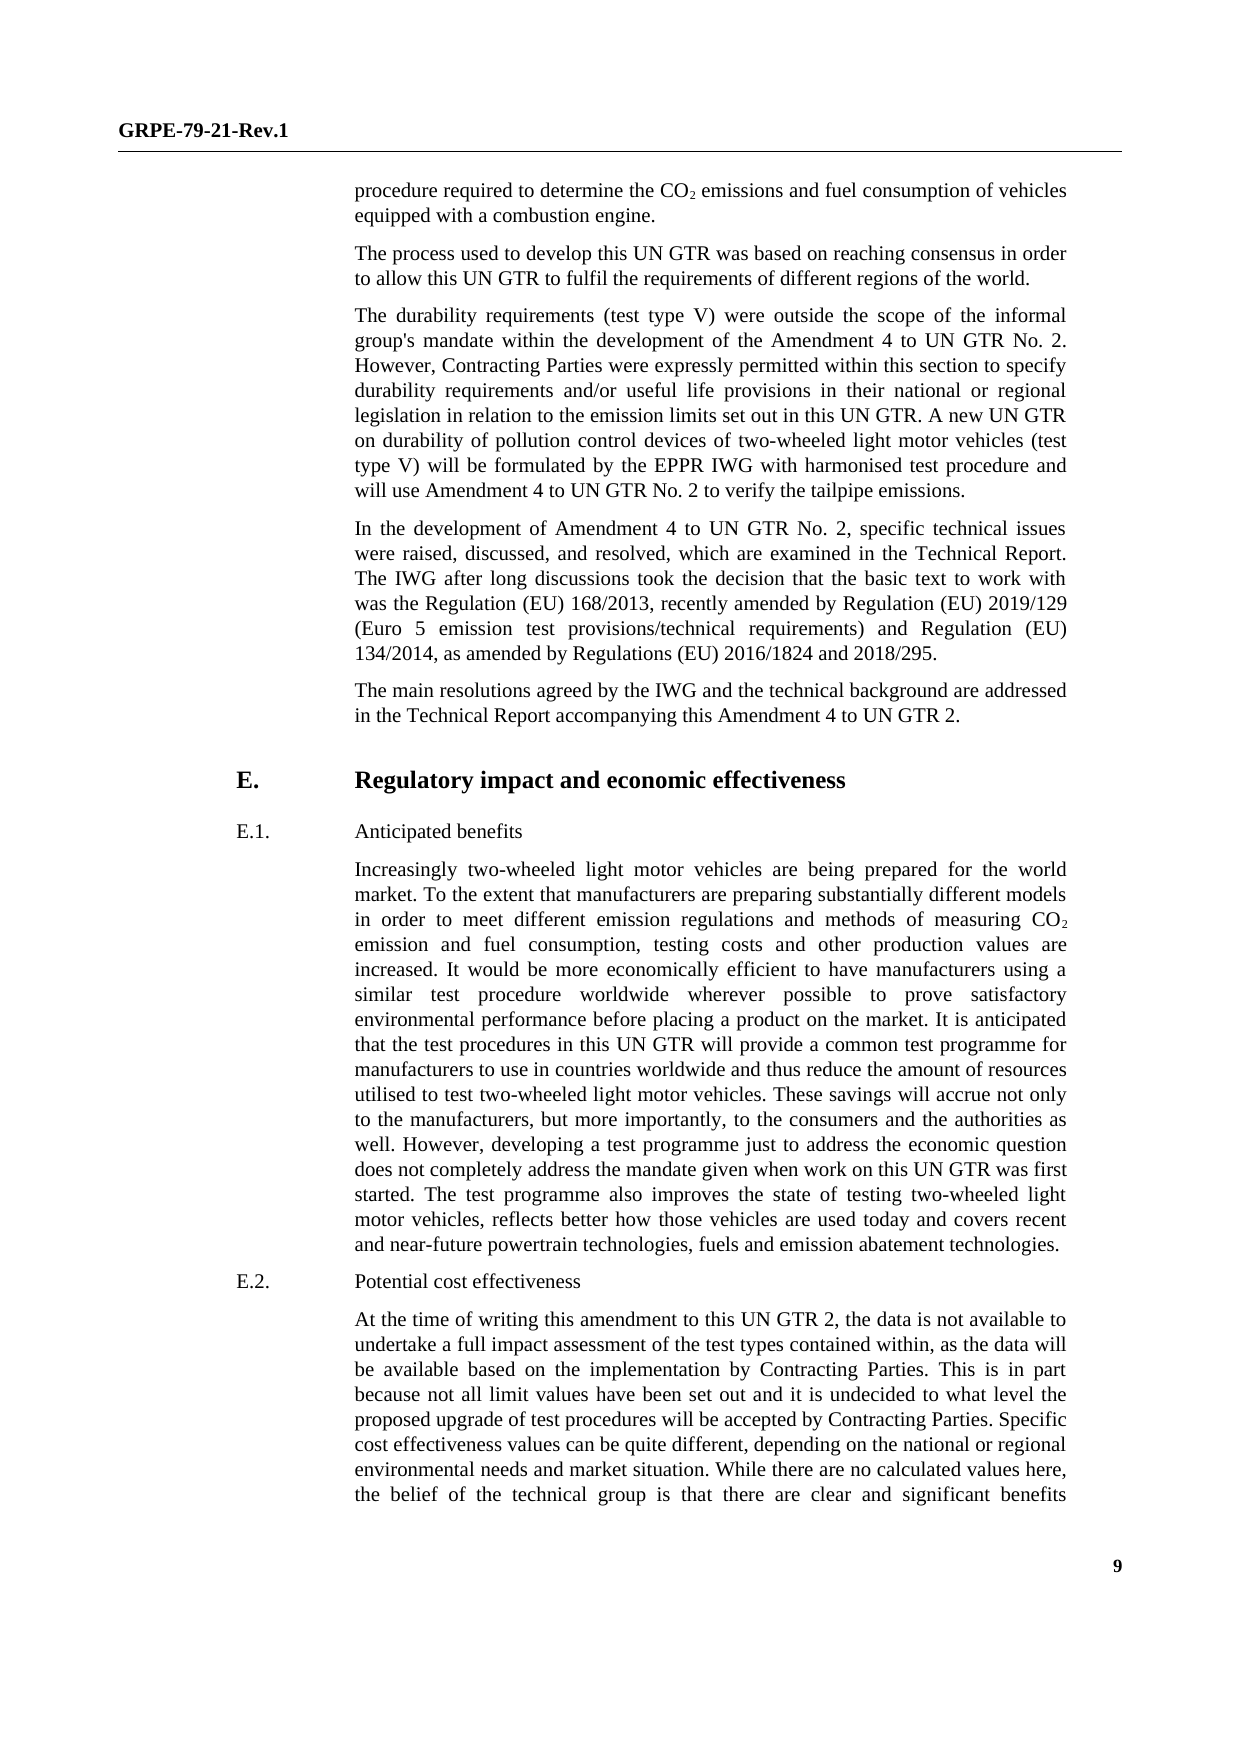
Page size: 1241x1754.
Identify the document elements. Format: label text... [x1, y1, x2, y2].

text E. Regulatory impact and economic effectiveness [236, 765, 1068, 793]
text In the development of Amendment 4 to UN GTR No. 2, specific technical issues were raised, discussed, and resolved, which are examined in the Technical Report. The IWG after long discussions took the decision that the basic text to work with was the Regulation (EU) 168/2013, recently amended by Regulation (EU) 2019/129 (Euro 5 emission test provisions/technical requirements) and Regulation (EU) 134/2014, as amended by Regulations (EU) 2016/1824 and 2018/295. [354, 515, 1068, 665]
text The process used to develop this UN GTR was based on reaching consensus in order to allow this UN GTR to fulfil the requirements of different regions of the world. [354, 240, 1068, 290]
text Increasingly two-wheeled light motor vehicles are being prepared for the world market. To the extent that manufacturers are preparing substantially different models in order to meet different emission regulations and methods of measuring CO2 emission and fuel consumption, testing costs and other production values are increased. It would be more economically efficient to have manufacturers using a similar test procedure worldwide wherever possible to prove satisfactory environmental performance before placing a product on the market. It is anticipated that the test procedures in this UN GTR will provide a common test programme for manufacturers to use in countries worldwide and thus reduce the amount of resources utilised to test two-wheeled light motor vehicles. These savings will accrue not only to the manufacturers, but more importantly, to the consumers and the authorities as well. However, developing a test programme just to address the economic question does not completely address the mandate given when work on this UN GTR was first started. The test programme also improves the state of testing two-wheeled light motor vehicles, reflects better how those vehicles are used today and covers recent and near-future powertrain technologies, fuels and emission abatement technologies. [354, 856, 1068, 1256]
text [354, 177, 1068, 227]
text The main resolutions agreed by the IWG and the technical background are addressed in the Technical Report accompanying this Amendment 4 to UN GTR 2. [354, 677, 1068, 727]
text E.1. Anticipated benefits [236, 818, 1068, 843]
text The durability requirements (test type V) were outside the scope of the informal group's mandate within the development of the Amendment 4 to UN GTR No. 2. However, Contracting Parties were expressly permitted within this section to specify durability requirements and/or useful life provisions in their national or regional legislation in relation to the emission limits set out in this UN GTR. A new UN GTR on durability of pollution control devices of two-wheeled light motor vehicles (test type V) will be formulated by the EPPR IWG with harmonised test procedure and will use Amendment 4 to UN GTR No. 2 to verify the tailpipe emissions. [354, 302, 1068, 502]
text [354, 1306, 1068, 1506]
text E.2. Potential cost effectiveness [236, 1268, 1068, 1293]
